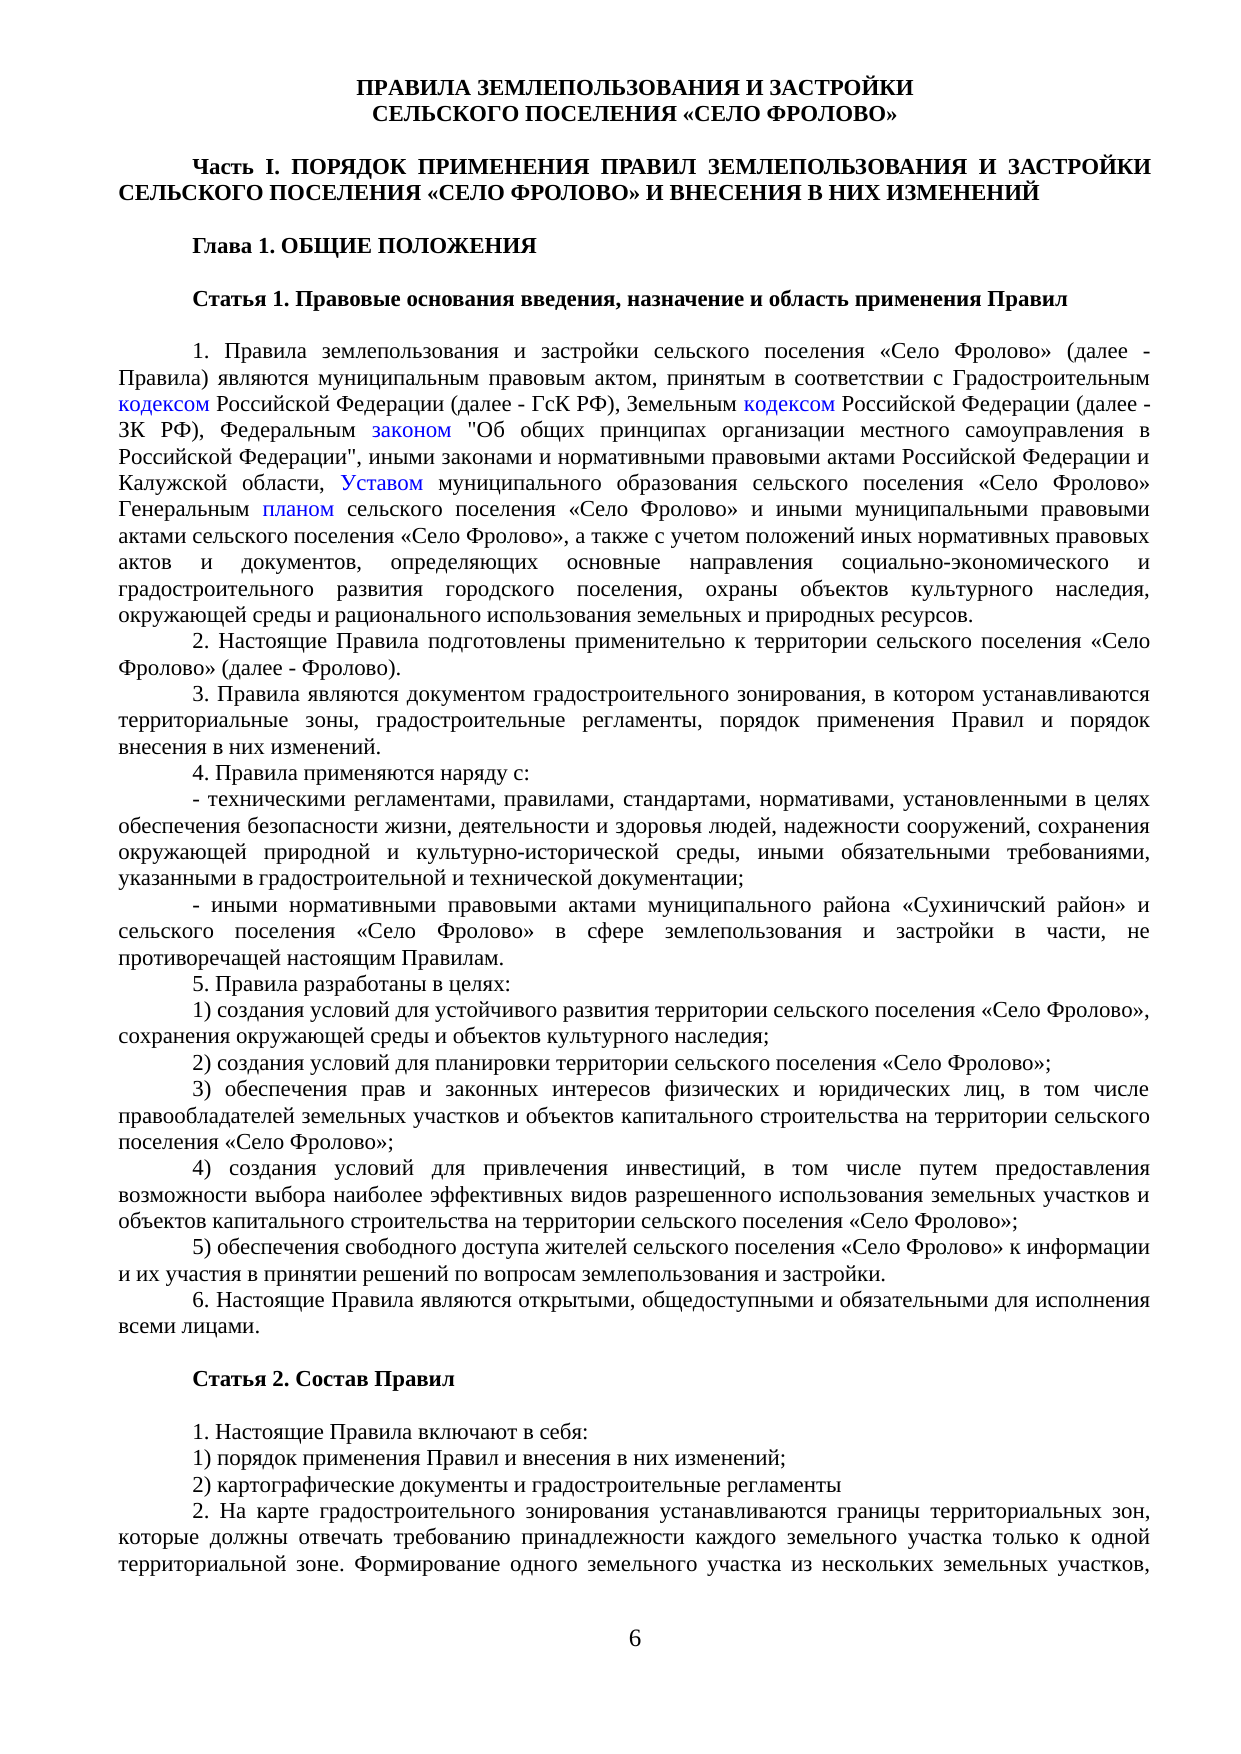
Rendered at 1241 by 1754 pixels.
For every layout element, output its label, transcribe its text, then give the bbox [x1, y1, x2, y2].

text 1) создания условий для устойчивого развития территории сельского поселения «Село Фролово», сохранения окружающей среды и объектов культурного наследия; [118, 996, 1152, 1049]
text 5. Правила разработаны в целях: [118, 970, 1152, 996]
text 4. Правила применяются наряду с: [118, 759, 1152, 785]
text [118, 1497, 1152, 1576]
text 3) обеспечения прав и законных интересов физических и юридических лиц, в том числе правообладателей земельных участков и объектов капитального строительства на территории сельского поселения «Село Фролово»; [118, 1075, 1152, 1154]
subtitle Глава 1. ОБЩИЕ ПОЛОЖЕНИЯ [118, 232, 1152, 258]
text 5) обеспечения свободного доступа жителей сельского поселения «Село Фролово» к информации и их участия в принятии решений по вопросам землепользования и застройки. [118, 1233, 1152, 1286]
text 2) картографические документы и градостроительные регламенты [118, 1471, 1152, 1497]
text 1. Правила землепользования и застройки сельского поселения «Село Фролово» (далее - Правила) являются муниципальным правовым актом, принятым в соответствии с Градостроительным кодексом Российской Федерации (далее - ГсК РФ), Земельным кодексом Российской Федерации (далее - ЗК РФ), Федеральным законом "Об общих принципах организации местного самоуправления в Российской Федерации", иными законами и нормативными правовыми актами Российской Федерации и Калужской области, Уставом муниципального образования сельского поселения «Село Фролово» Генеральным планом сельского поселения «Село Фролово» и иными муниципальными правовыми актами сельского поселения «Село Фролово», а также с учетом положений иных нормативных правовых актов и документов, определяющих основные направления социально-экономического и градостроительного развития городского поселения, охраны объектов культурного наследия, окружающей среды и рационального использования земельных и природных ресурсов. [118, 337, 1152, 627]
text СЕЛЬСКОГО ПОСЕЛЕНИЯ «СЕЛО ФРОЛОВО» [118, 100, 1152, 127]
text 1) порядок применения Правил и внесения в них изменений; [118, 1444, 1152, 1471]
text 1. Настоящие Правила включают в себя: [118, 1418, 1152, 1444]
subtitle Статья 1. Правовые основания введения, назначение и область применения Правил [118, 285, 1152, 311]
subtitle Статья 2. Состав Правил [118, 1365, 1152, 1392]
text 4) создания условий для привлечения инвестиций, в том числе путем предоставления возможности выбора наиболее эффективных видов разрешенного использования земельных участков и объектов капитального строительства на территории сельского поселения «Село Фролово»; [118, 1154, 1152, 1233]
text 6. Настоящие Правила являются открытыми, общедоступными и обязательными для исполнения всеми лицами. [118, 1286, 1152, 1339]
text 2. Настоящие Правила подготовлены применительно к территории сельского поселения «Село Фролово» (далее - Фролово). [118, 627, 1152, 680]
subtitle Часть I. ПОРЯДОК ПРИМЕНЕНИЯ ПРАВИЛ ЗЕМЛЕПОЛЬЗОВАНИЯ И ЗАСТРОЙКИ СЕЛЬСКОГО ПОСЕЛЕНИЯ «СЕЛО ФРОЛОВО» И ВНЕСЕНИЯ В НИХ ИЗМЕНЕНИЙ [118, 153, 1152, 206]
text 3. Правила являются документом градостроительного зонирования, в котором устанавливаются территориальные зоны, градостроительные регламенты, порядок применения Правил и порядок внесения в них изменений. [118, 680, 1152, 759]
text 2) создания условий для планировки территории сельского поселения «Село Фролово»; [118, 1049, 1152, 1075]
text - техническими регламентами, правилами, стандартами, нормативами, установленными в целях обеспечения безопасности жизни, деятельности и здоровья людей, надежности сооружений, сохранения окружающей природной и культурно-исторической среды, иными обязательными требованиями, указанными в градостроительной и технической документации; [118, 785, 1152, 891]
text ПРАВИЛА ЗЕМЛЕПОЛЬЗОВАНИЯ И ЗАСТРОЙКИ [118, 74, 1152, 100]
text - иными нормативными правовыми актами муниципального района «Сухиничский район» и сельского поселения «Село Фролово» в сфере землепользования и застройки в части, не противоречащей настоящим Правилам. [118, 891, 1152, 970]
